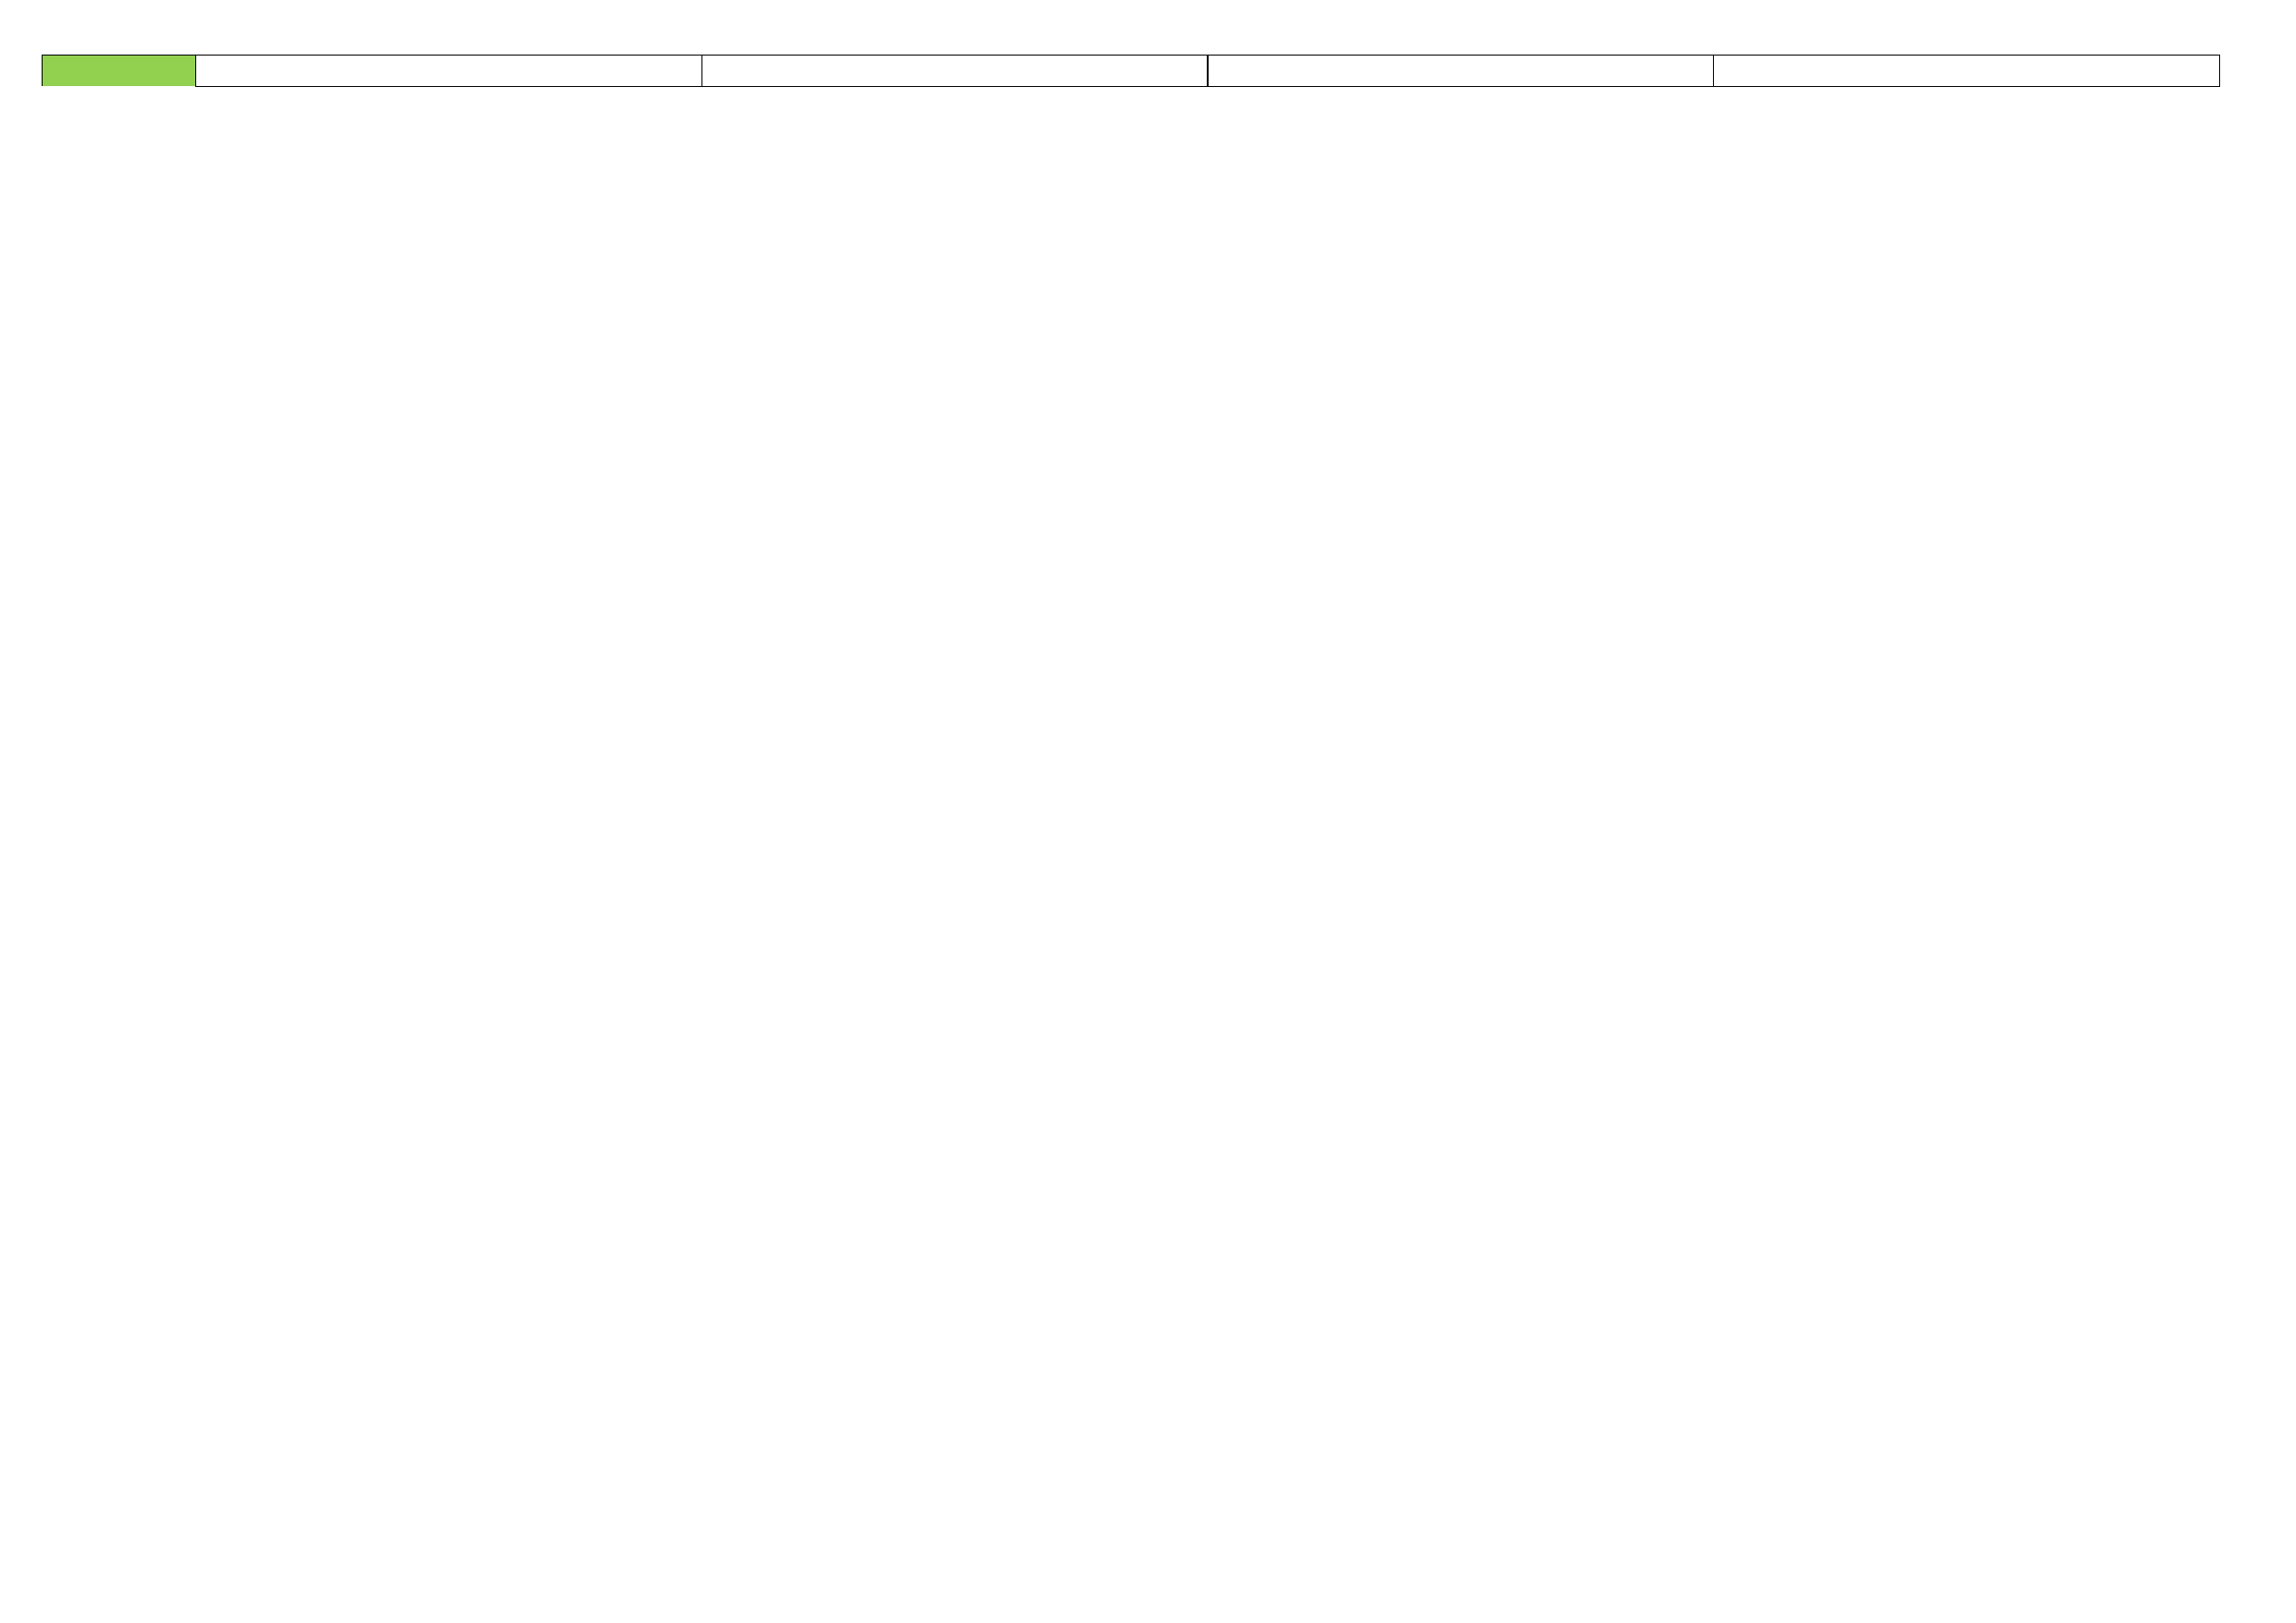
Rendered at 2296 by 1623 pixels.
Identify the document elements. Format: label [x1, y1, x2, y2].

table_cell [702, 56, 1207, 86]
table_cell [196, 56, 701, 86]
table_cell [43, 56, 195, 86]
table_cell [1714, 56, 2219, 86]
table_cell [1209, 56, 1713, 86]
